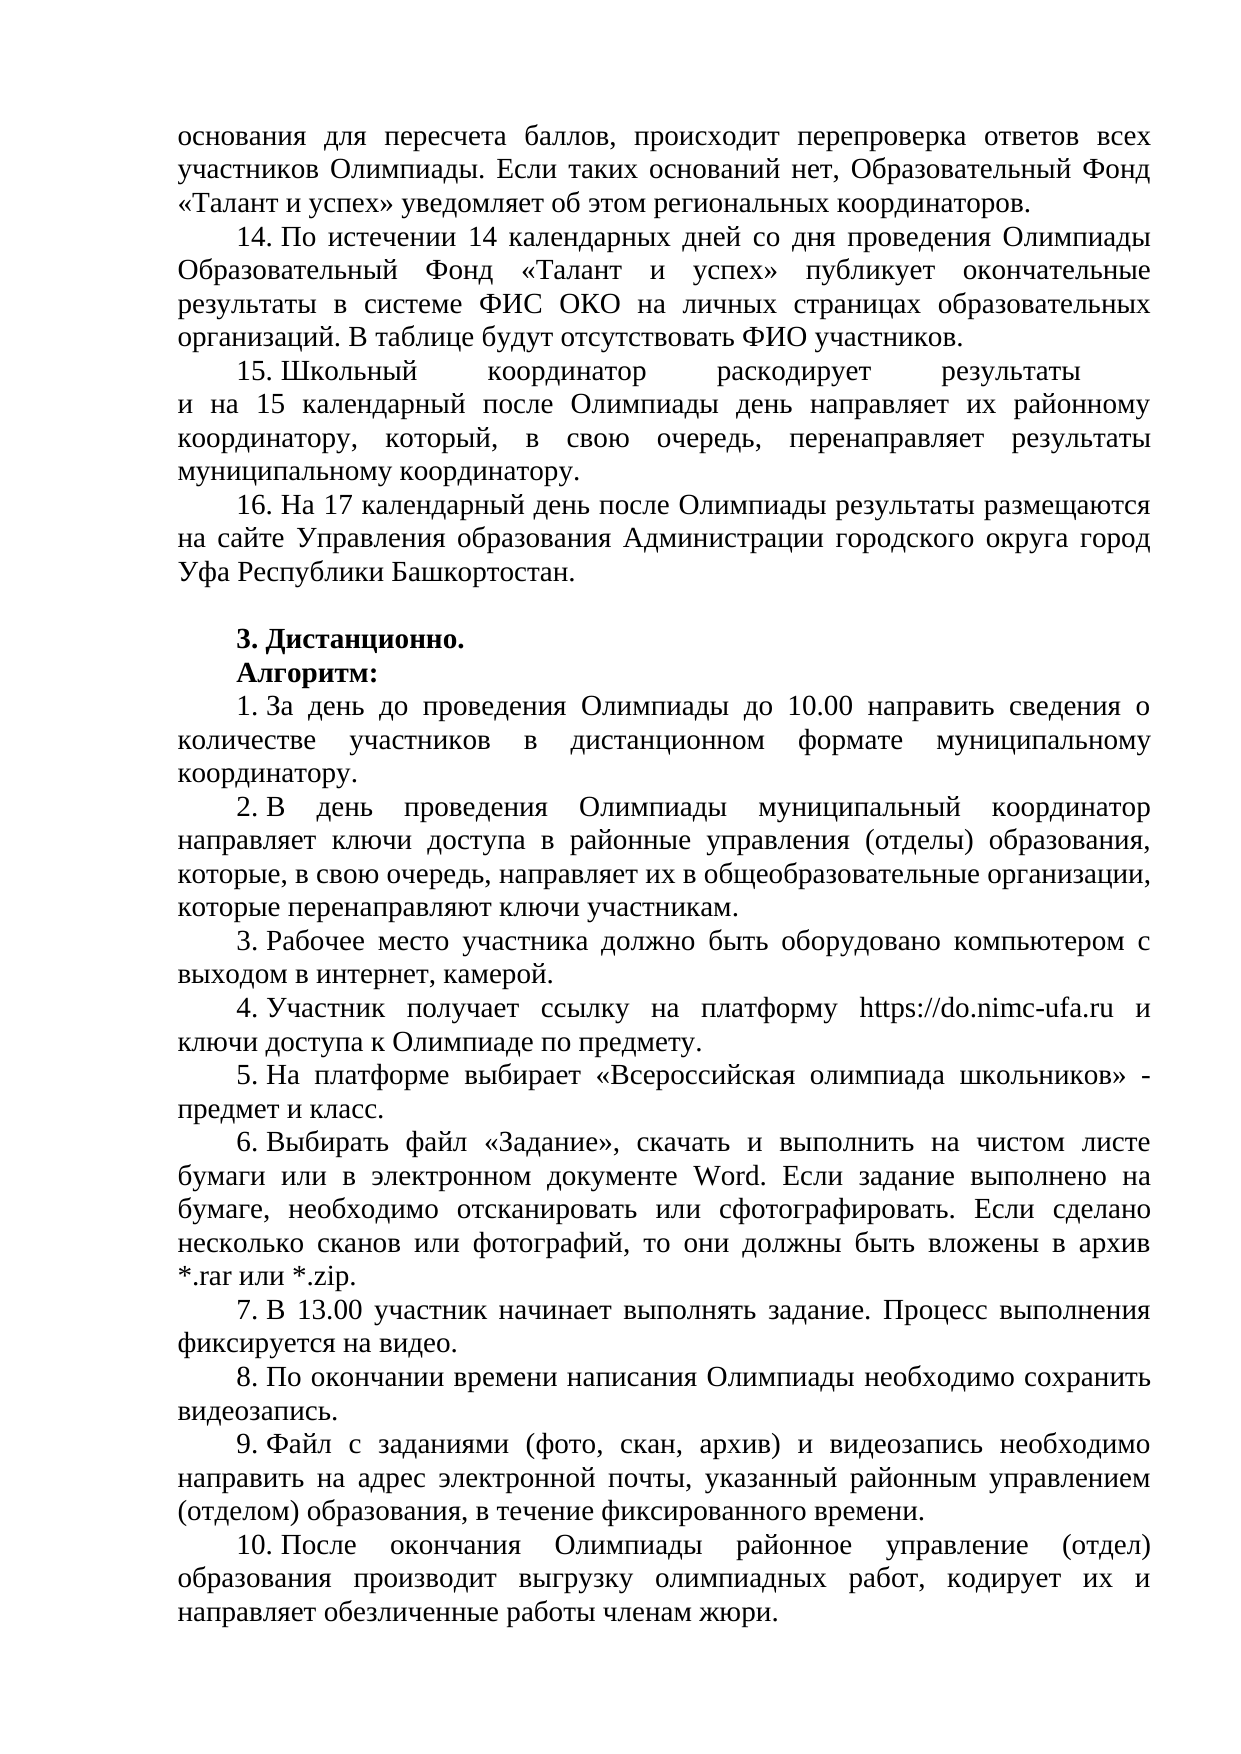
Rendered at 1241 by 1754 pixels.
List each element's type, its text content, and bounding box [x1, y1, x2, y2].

text 3. Рабочее место участника должно быть оборудовано компьютером с выходом в интернет, камерой. [177, 923, 1152, 990]
text 15. Школьный координатор раскодирует результаты и на 15 календарный после Олимпиады день направляет их районному координатору, который, в свою очередь, перенаправляет результаты муниципальному координатору. [177, 353, 1152, 487]
text 1. За день до проведения Олимпиады до 10.00 направить сведения о количестве участников в дистанционном формате муниципальному координатору. [177, 688, 1152, 789]
text 6. Выбирать файл «Задание», скачать и выполнить на чистом листе бумаги или в электронном документе Word. Если задание выполнено на бумаге, необходимо отсканировать или сфотографировать. Если сделано несколько сканов или фотографий, то они должны быть вложены в архив *.rar или *.zip. [177, 1124, 1152, 1292]
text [177, 118, 1152, 219]
text 3. Дистанционно. [177, 621, 1152, 655]
text 14. По истечении 14 календарных дней со дня проведения Олимпиады Образовательный Фонд «Талант и успех» публикует окончательные результаты в системе ФИС ОКО на личных страницах образовательных организаций. В таблице будут отсутствовать ФИО участников. [177, 219, 1152, 353]
text 10. После окончания Олимпиады районное управление (отдел) образования производит выгрузку олимпиадных работ, кодирует их и направляет обезличенные работы членам жюри. [177, 1527, 1152, 1627]
text 8. По окончании времени написания Олимпиады необходимо сохранить видеозапись. [177, 1359, 1152, 1426]
text Алгоритм: [177, 655, 1152, 688]
text 16. На 17 календарный день после Олимпиады результаты размещаются на сайте Управления образования Администрации городского округа город Уфа Республики Башкортостан. [177, 487, 1152, 588]
text 2. В день проведения Олимпиады муниципальный координатор направляет ключи доступа в районные управления (отделы) образования, которые, в свою очередь, направляет их в общеобразовательные организации, которые перенаправляют ключи участникам. [177, 789, 1152, 923]
text 5. На платформе выбирает «Всероссийская олимпиада школьников» - предмет и класс. [177, 1057, 1152, 1124]
text 4. Участник получает ссылку на платформу https://do.nimc-ufa.ru и ключи доступа к Олимпиаде по предмету. [177, 990, 1152, 1057]
text 7. В 13.00 участник начинает выполнять задание. Процесс выполнения фиксируется на видео. [177, 1292, 1152, 1359]
text 9. Файл с заданиями (фото, скан, архив) и видеозапись необходимо направить на адрес электронной почты, указанный районным управлением (отделом) образования, в течение фиксированного времени. [177, 1426, 1152, 1527]
